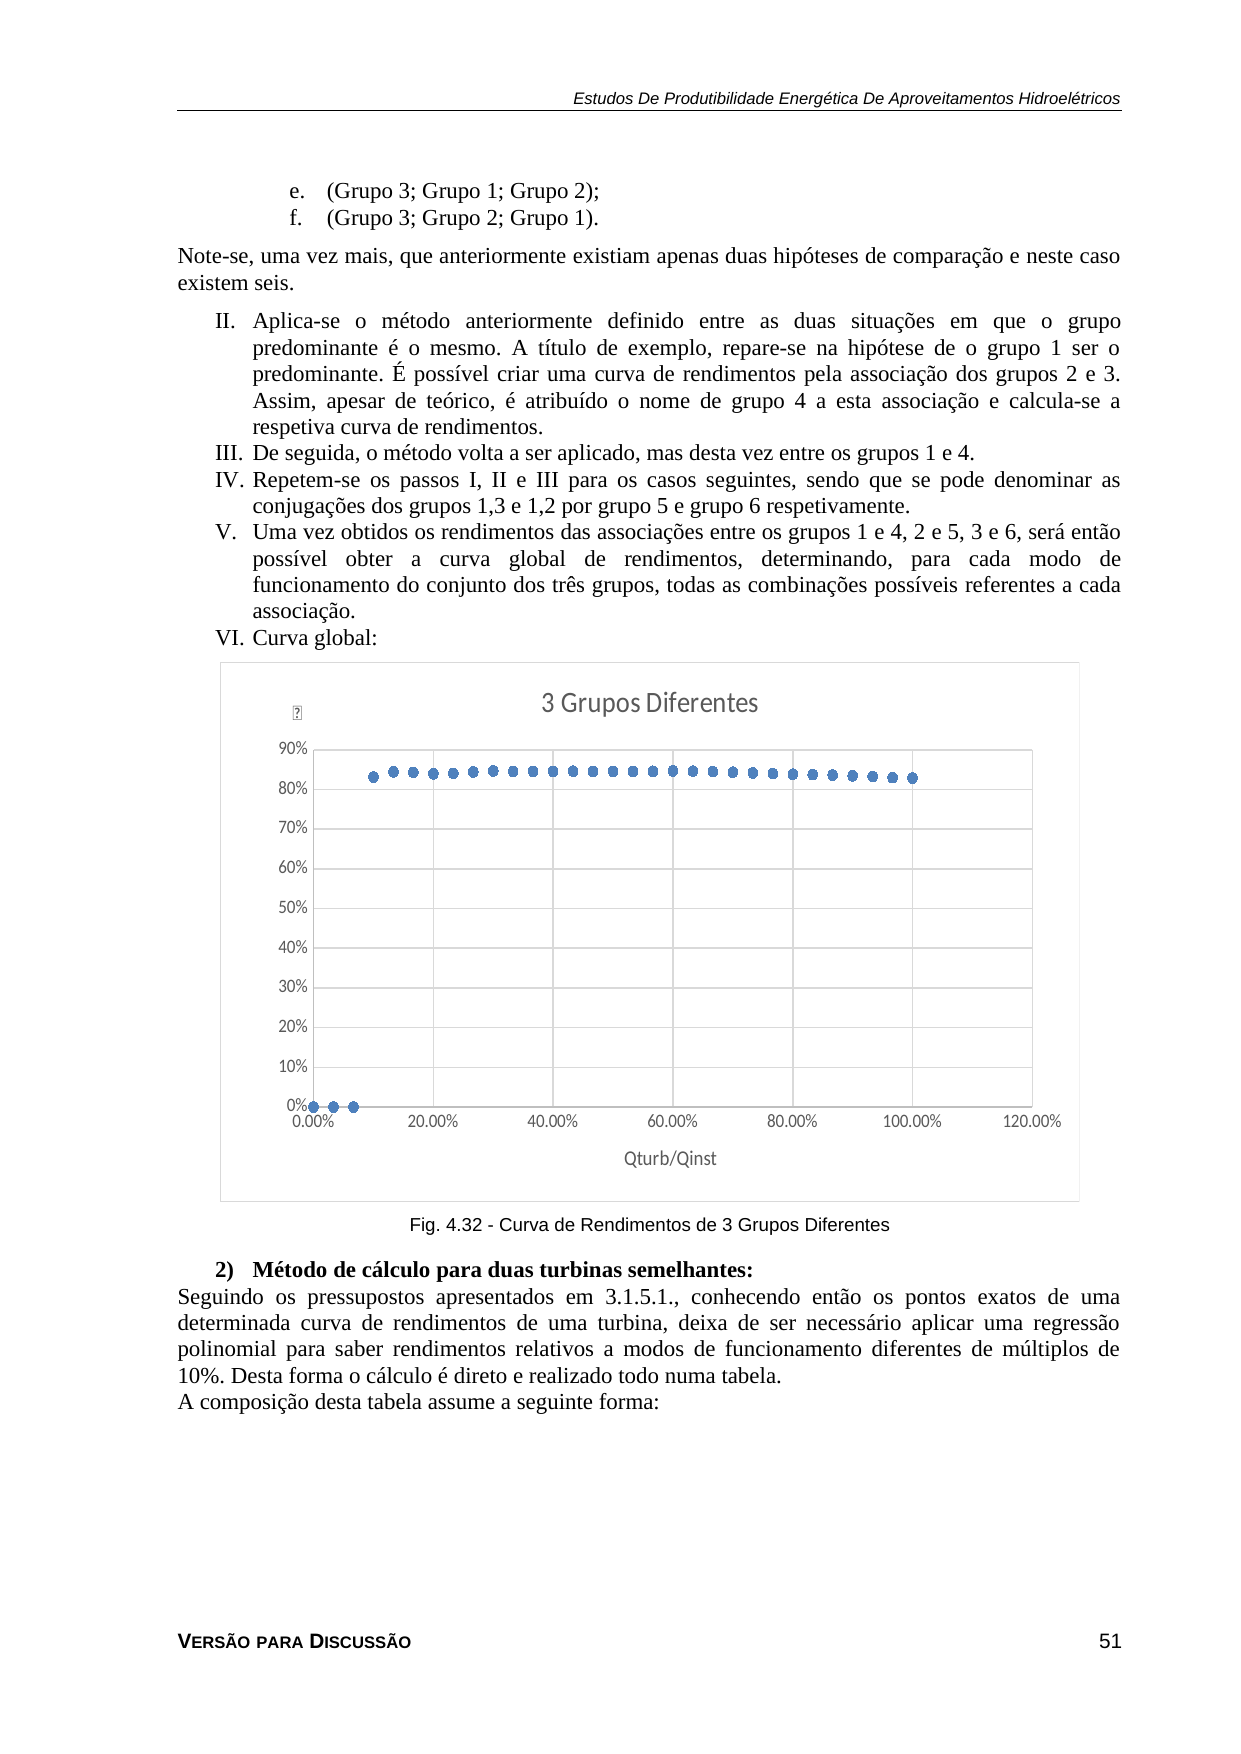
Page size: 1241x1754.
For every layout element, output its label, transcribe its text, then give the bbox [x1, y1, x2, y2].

list De seguida, o método volta a ser aplicado, mas desta vez entre os grupos 1 e 4. [215, 439, 1122, 466]
list Seguindo os pressupostos apresentados em 3.1.5.1., conhecendo então os pontos exatos de uma determinada curva de rendimentos de uma turbina, deixa de ser necessário aplicar uma regressão polinomial para saber rendimentos relativos a modos de funcionamento diferentes de múltiplos de 10%. Desta forma o cálculo é direto e realizado todo numa tabela. [177, 1283, 1122, 1388]
list A composição desta tabela assume a seguinte forma: [177, 1388, 1122, 1414]
list Método de cálculo para duas turbinas semelhantes: [215, 1256, 1122, 1283]
text Note-se, uma vez mais, que anteriormente existiam apenas duas hipóteses de comparação e neste caso existem seis. [177, 242, 1122, 295]
list Uma vez obtidos os rendimentos das associações entre os grupos 1 e 4, 2 e 5, 3 e 6, será então possível obter a curva global de rendimentos, determinando, para cada modo de funcionamento do conjunto dos três grupos, todas as combinações possíveis referentes a cada associação. [215, 518, 1122, 624]
list (Grupo 3; Grupo 2; Grupo 1). [289, 203, 1122, 230]
list Curva global: [215, 624, 1122, 650]
list Repetem-se os passos I, II e III para os casos seguintes, sendo que se pode denominar as conjugações dos grupos 1,3 e 1,2 por grupo 5 e grupo 6 respetivamente. [215, 466, 1122, 518]
list Aplica-se o método anteriormente definido entre as duas situações em que o grupo predominante é o mesmo. A título de exemplo, repare-se na hipótese de o grupo 1 ser o predominante. É possível criar uma curva de rendimentos pela associação dos grupos 2 e 3. Assim, apesar de teórico, é atribuído o nome de grupo 4 a esta associação e calcula-se a respetiva curva de rendimentos. [215, 308, 1122, 439]
list (Grupo 3; Grupo 1; Grupo 2); [289, 177, 1122, 203]
